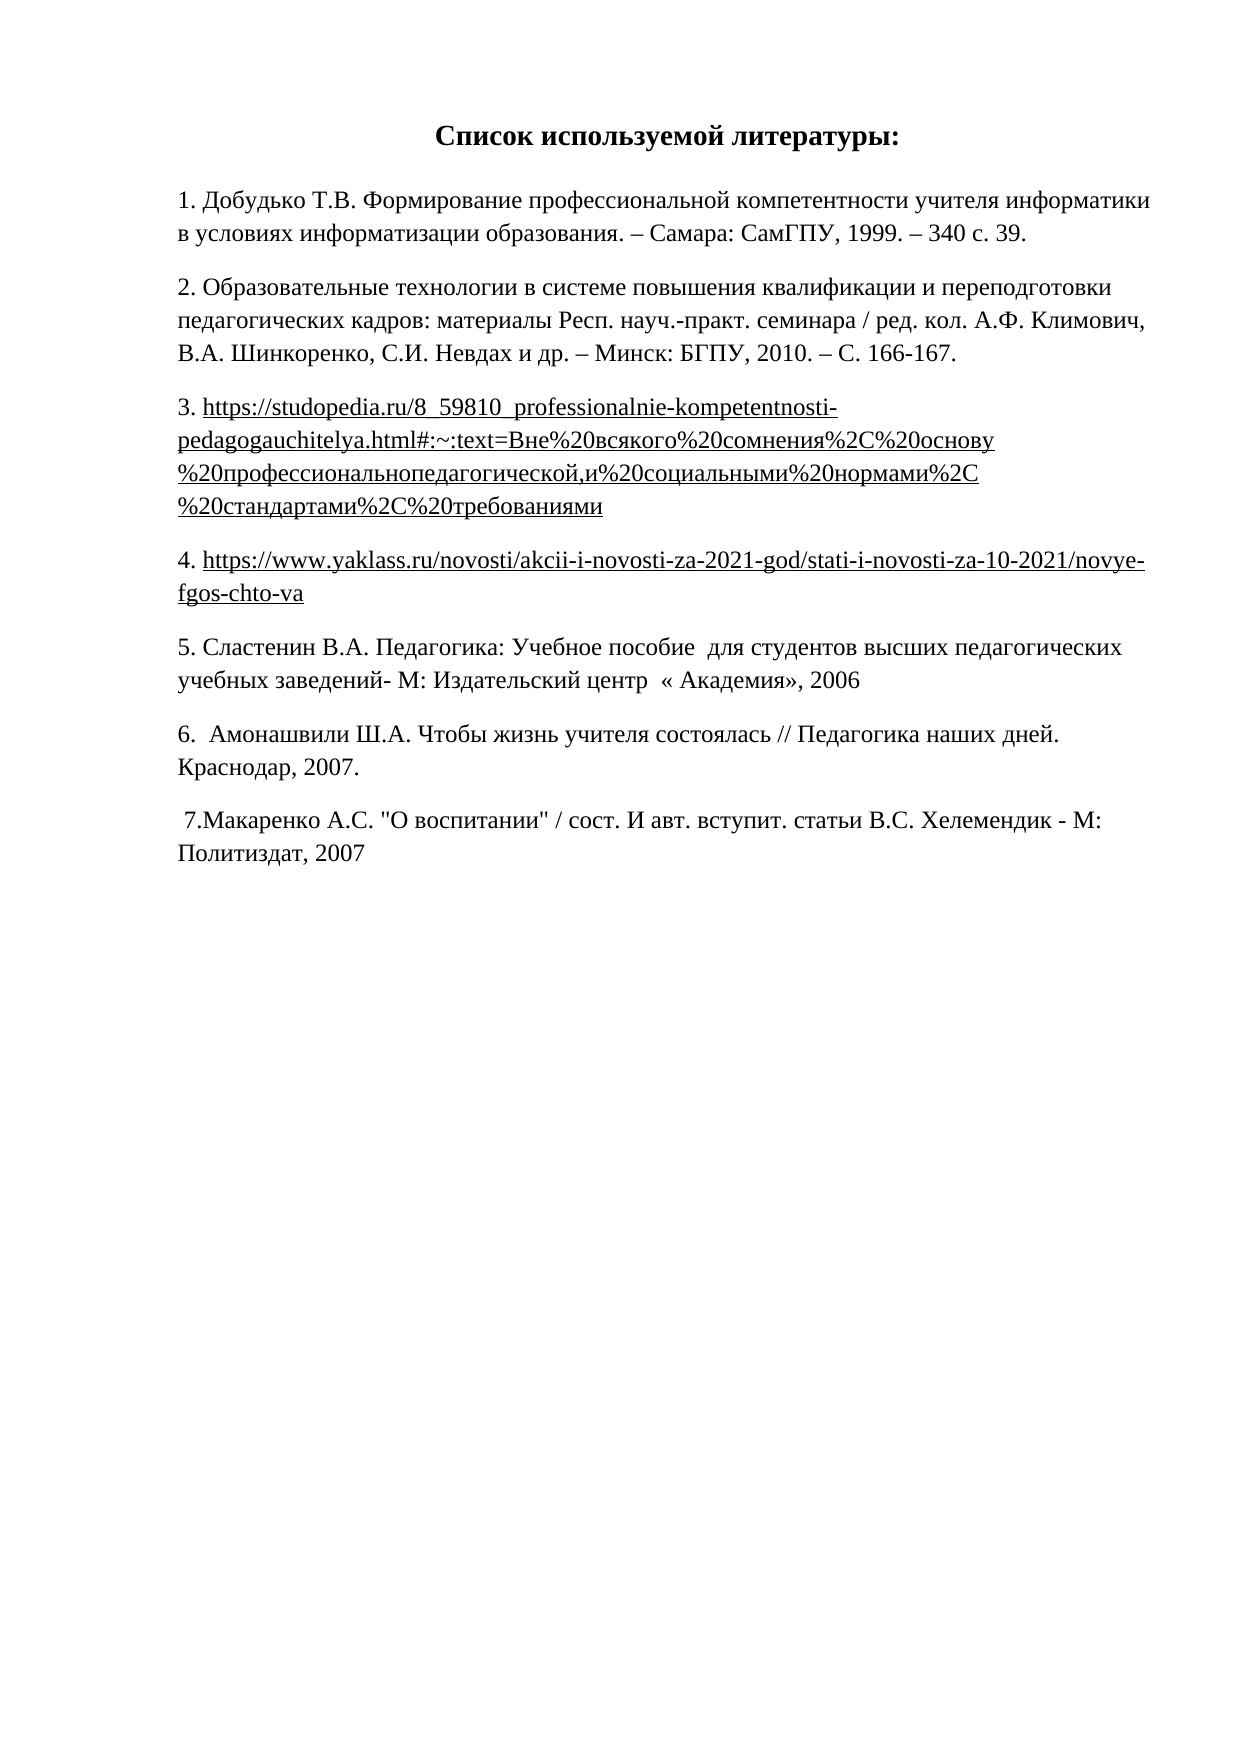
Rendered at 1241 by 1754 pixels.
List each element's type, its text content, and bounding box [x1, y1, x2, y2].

text 5. Сластенин В.А. Педагогика: Учебное пособие для студентов высших педагогических учебных заведений- М: Издательский центр « Академия», 2006 [177, 632, 1152, 693]
text 4. https://www.yaklass.ru/novosti/akcii-i-novosti-za-2021-god/stati-i-novosti-za-10-2021/novye-fgos-chto-va [177, 545, 1152, 607]
text 7.Макаренко А.С. "О воспитании" / сост. И авт. вступит. статьи В.С. Хелемендик - М: Политиздат, 2007 [177, 806, 1152, 867]
text 2. Образовательные технологии в системе повышения квалификации и переподготовки педагогических кадров: материалы Респ. науч.-практ. семинара / ред. кол. А.Ф. Климович, В.А. Шинкоренко, С.И. Невдах и др. – Минск: БГПУ, 2010. – С. 166-167. [177, 272, 1152, 367]
text Список используемой литературы: [183, 118, 1152, 152]
text 6. Амонашвили Ш.А. Чтобы жизнь учителя состоялась // Педагогика наших дней. Краснодар, 2007. [177, 719, 1152, 780]
text 3. https://studopedia.ru/8_59810_professionalnie-kompetentnosti-pedagogauchitelya.html#:~:text=Вне%20всякого%20сомнения%2C%20основу%20профессиональнопедагогической,и%20социальными%20нормами%2C%20стандартами%2C%20требованиями [177, 392, 1152, 520]
text 1. Добудько Т.В. Формирование профессиональной компетентности учителя информатики в условиях информатизации образования. – Самара: СамГПУ, 1999. – 340 с. 39. [177, 185, 1152, 247]
